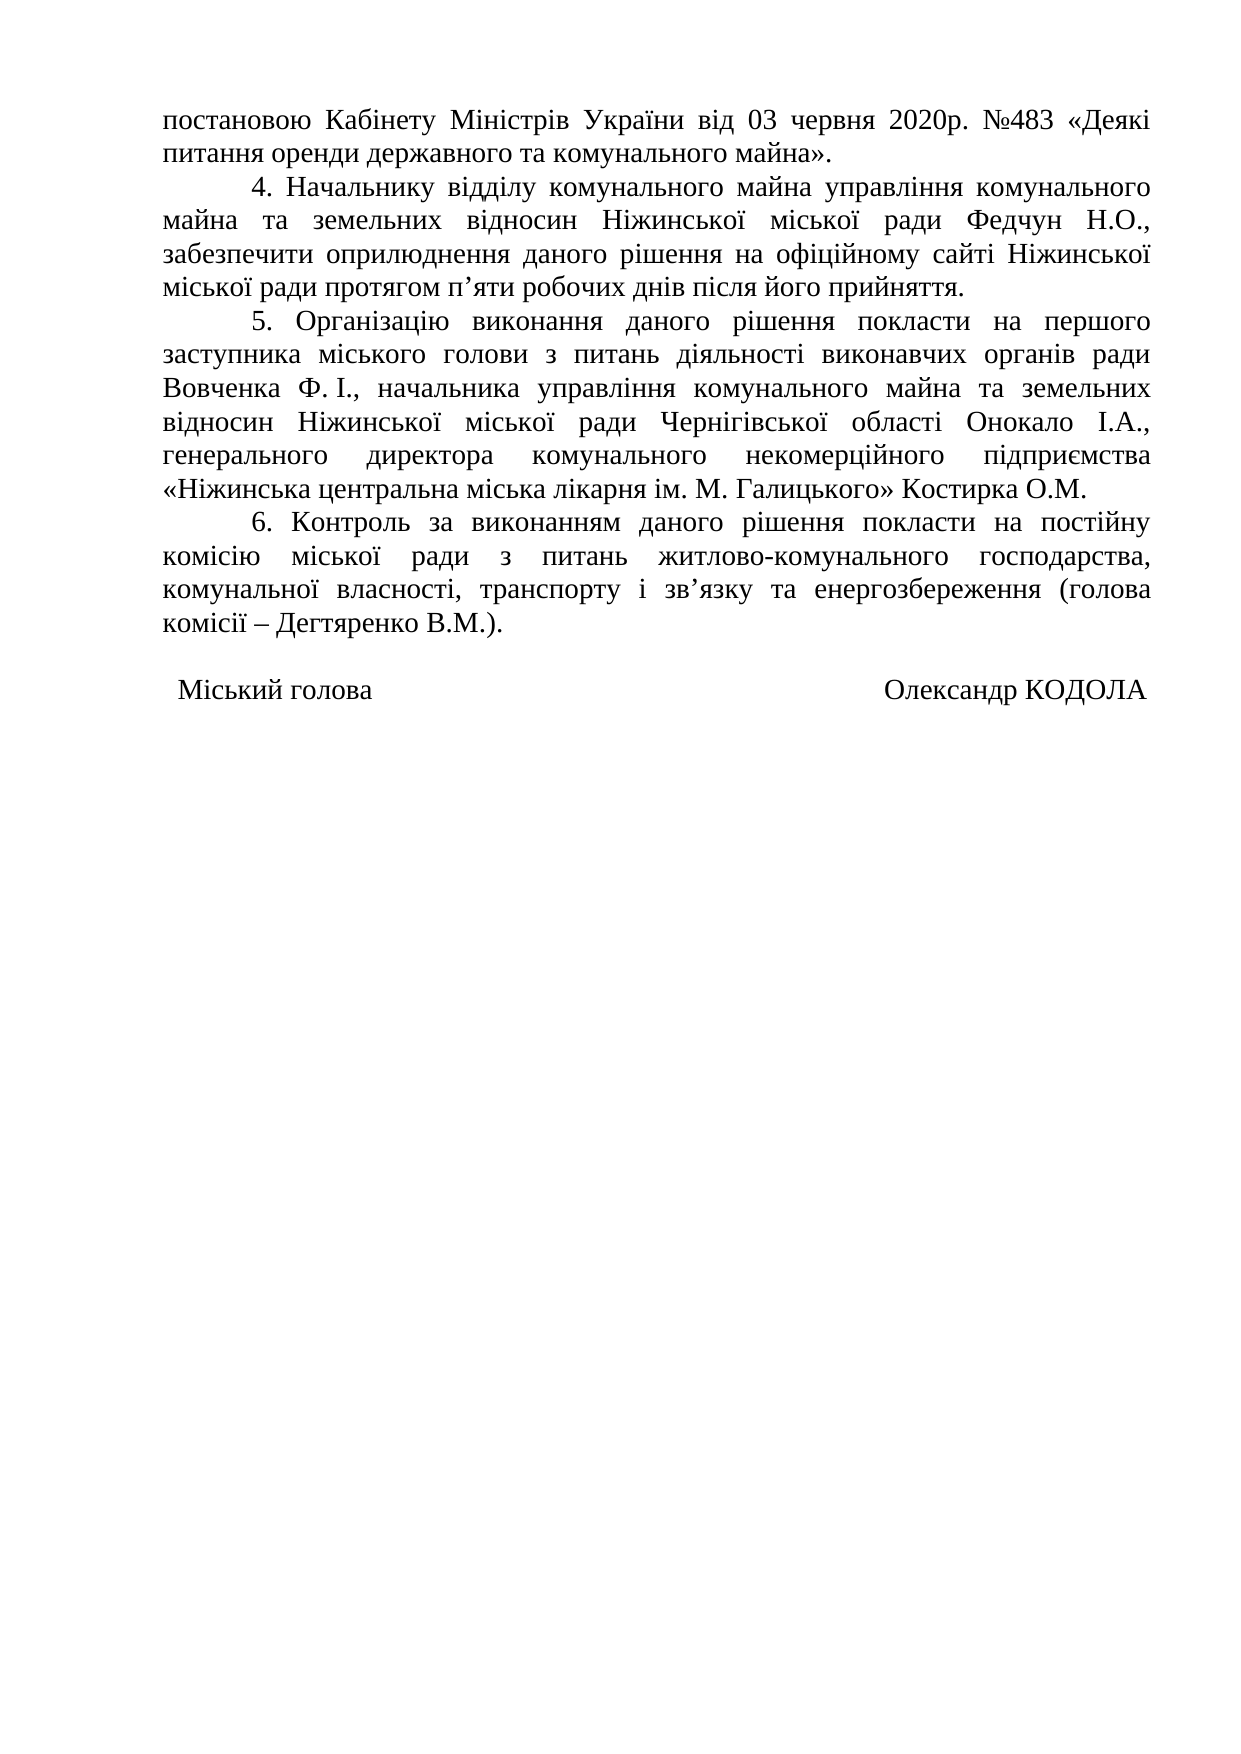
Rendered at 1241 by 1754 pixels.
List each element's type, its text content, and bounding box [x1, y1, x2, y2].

text 4. Начальнику відділу комунального майна управління комунального майна та земельних відносин Ніжинської міської ради Федчун Н.О., забезпечити оприлюднення даного рішення на офіційному сайті Ніжинської міської ради протягом п’яти робочих днів після його прийняття. [162, 169, 1152, 303]
text 5. Організацію виконання даного рішення покласти на першого заступника міського голови з питань діяльності виконавчих органів ради Вовченка Ф. І., начальника управління комунального майна та земельних відносин Ніжинської міської ради Чернігівської області Онокало І.А., генерального директора комунального некомерційного підприємства «Ніжинська центральна міська лікарня ім. М. Галицького» Костирка О.М. [162, 303, 1152, 504]
text 6. Контроль за виконанням даного рішення покласти на постійну комісію міської ради з питань житлово-комунального господарства, комунальної власності, транспорту і зв’язку та енергозбереження (голова комісії – Дегтяренко В.М.). [162, 504, 1152, 638]
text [162, 102, 1152, 169]
text Міський голова Олександр КОДОЛА [177, 672, 1181, 706]
